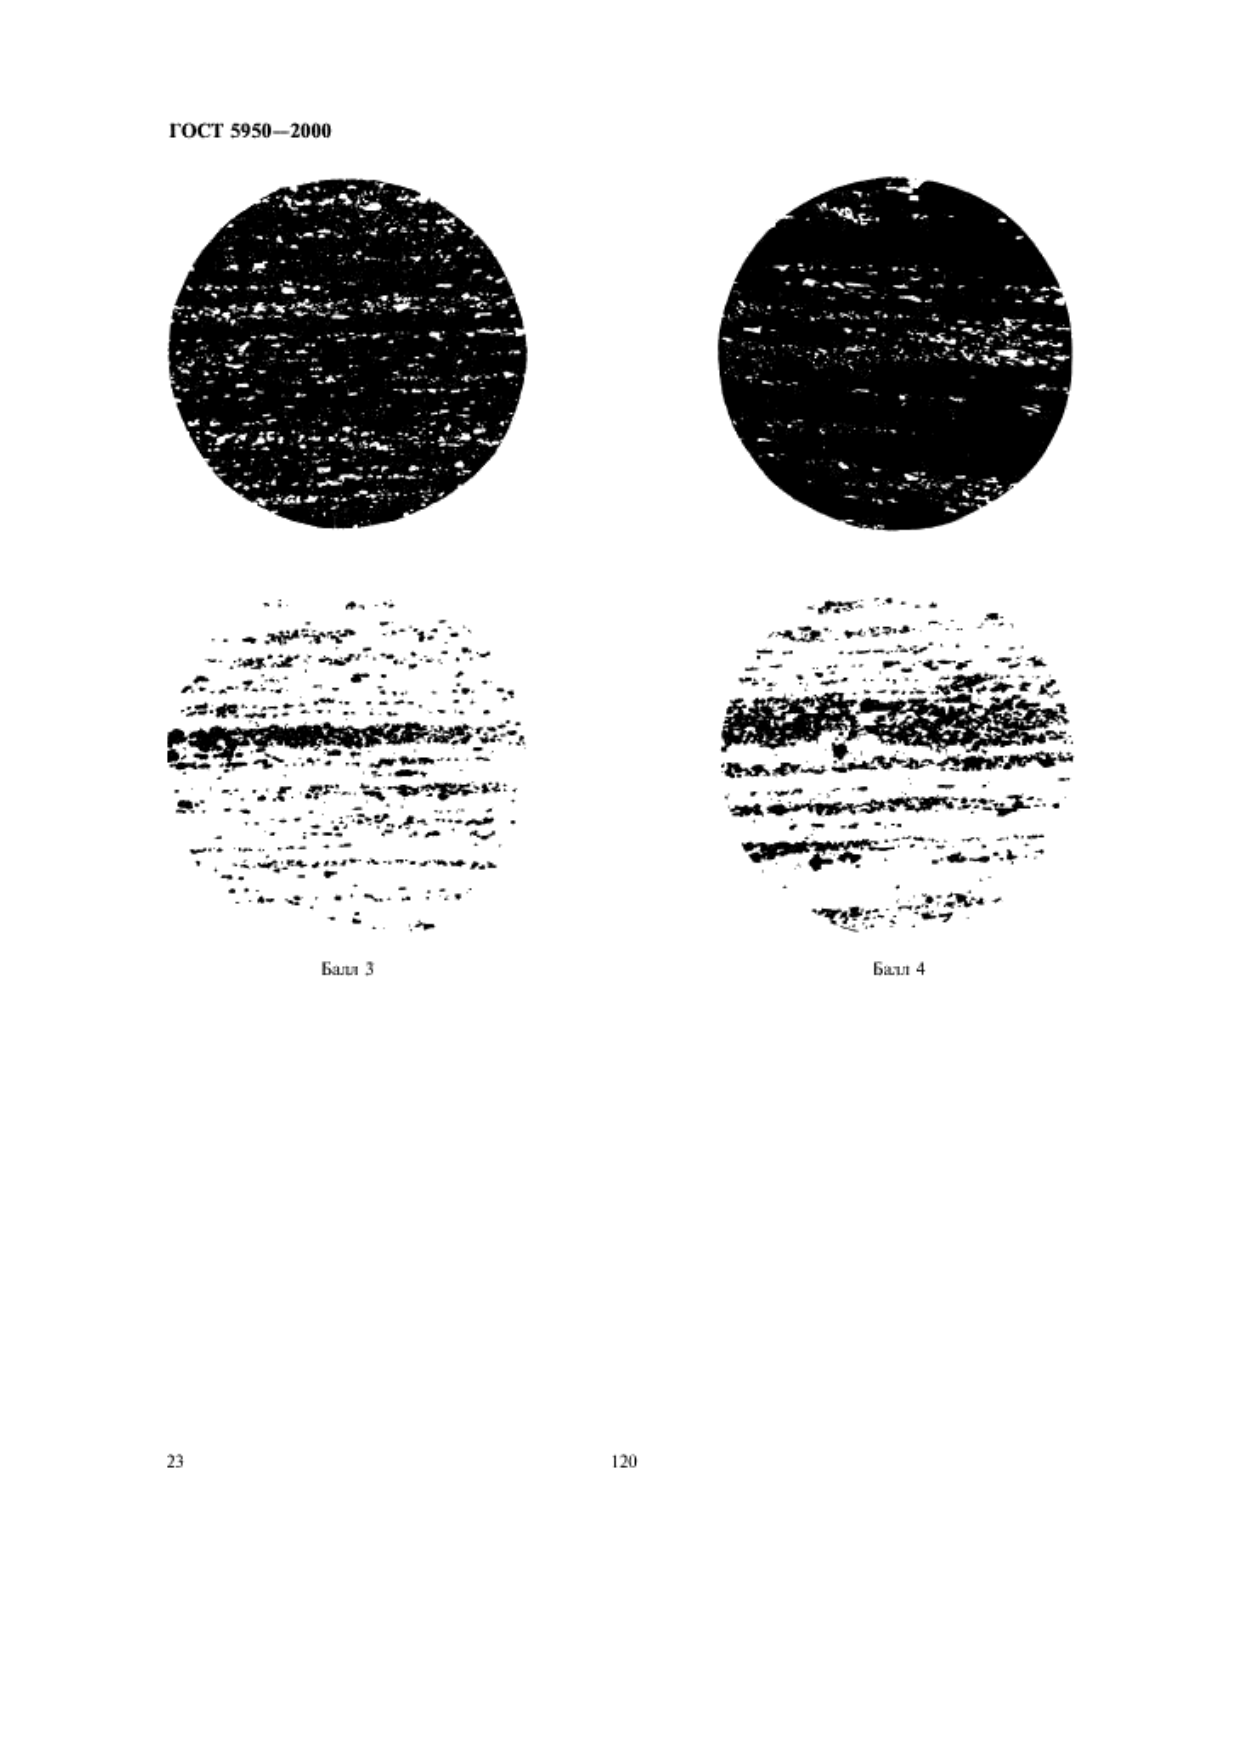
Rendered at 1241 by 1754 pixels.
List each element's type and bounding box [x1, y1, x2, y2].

picture [59, 41, 1182, 1631]
